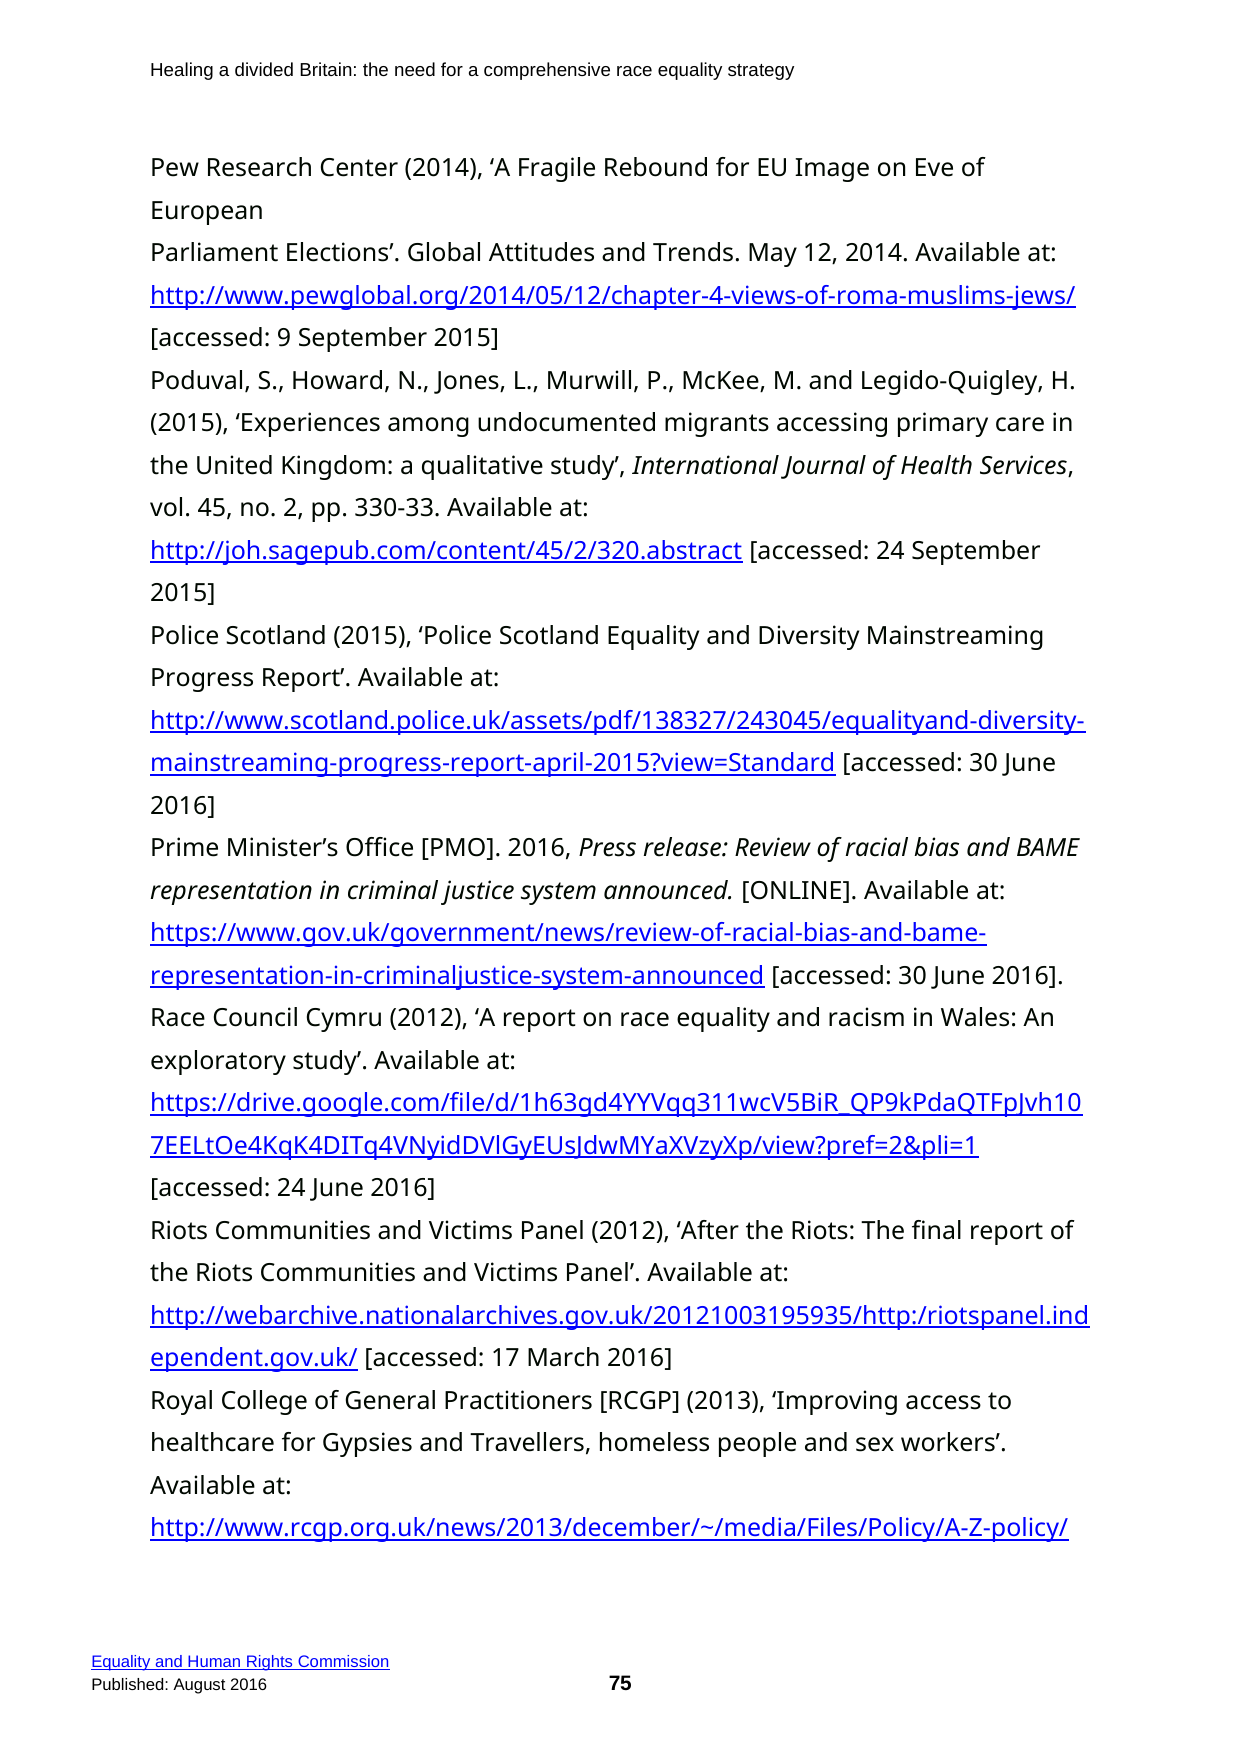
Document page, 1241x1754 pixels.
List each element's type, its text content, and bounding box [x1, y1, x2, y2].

text Prime Minister’s Office [PMO]. 2016, Press release: Review of racial bias and BAME [150, 830, 1090, 864]
text Poduval, S., Howard, N., Jones, L., Murwill, P., McKee, M. and Legido-Quigley, H. (2015), ‘Experiences among undocumented migrants accessing primary care in the United Kingdom: a qualitative study’, International Journal of Health Services, vol. 45, no. 2, pp. 330-33. Available at: http://joh.sagepub.com/content/45/2/320.abstract [accessed: 24 September 2015] [150, 362, 1090, 609]
text http://www.pewglobal.org/2014/05/12/chapter-4-views-of-roma-muslims-jews/ [accessed: 9 September 2015] [150, 277, 1090, 354]
text Parliament Elections’. Global Attitudes and Trends. May 12, 2014. Available at: [150, 235, 1090, 269]
text representation in criminal justice system announced. [ONLINE]. Available at: https://www.gov.uk/government/news/review-of-racial-bias-and-bame-representation-in-criminaljustice-system-announced [accessed: 30 June 2016]. [150, 872, 1090, 992]
text Race Council Cymru (2012), ‘A report on race equality and racism in Wales: An exploratory study’. Available at: https://drive.google.com/file/d/1h63gd4YYVqq311wcV5BiR_QP9kPdaQTFpJvh107EELtOe4KqK4DITq4VNyidDVlGyEUsJdwMYaXVzyXp/view?pref=2&pli=1 [accessed: 24 June 2016] [150, 1000, 1090, 1204]
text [150, 1382, 1090, 1544]
text Police Scotland (2015), ‘Police Scotland Equality and Diversity Mainstreaming Progress Report’. Available at: http://www.scotland.police.uk/assets/pdf/138327/243045/equalityand-diversity-mainstreaming-progress-report-april-2015?view=Standard [accessed: 30 June 2016] [150, 617, 1090, 822]
text Riots Communities and Victims Panel (2012), ‘After the Riots: The final report of the Riots Communities and Victims Panel’. Available at: http://webarchive.nationalarchives.gov.uk/20121003195935/http:/riotspanel.independent.gov.uk/ [accessed: 17 March 2016] [150, 1328, 1090, 1374]
text Riots Communities and Victims Panel (2012), ‘After the Riots: The final report of the Riots Communities and Victims Panel’. Available at: http://webarchive.nationalarchives.gov.uk/20121003195935/http:/riotspanel.independent.gov.uk/ [accessed: 17 March 2016] [150, 1212, 1090, 1326]
text Pew Research Center (2014), ‘A Fragile Rebound for EU Image on Eve of European [150, 150, 1090, 227]
